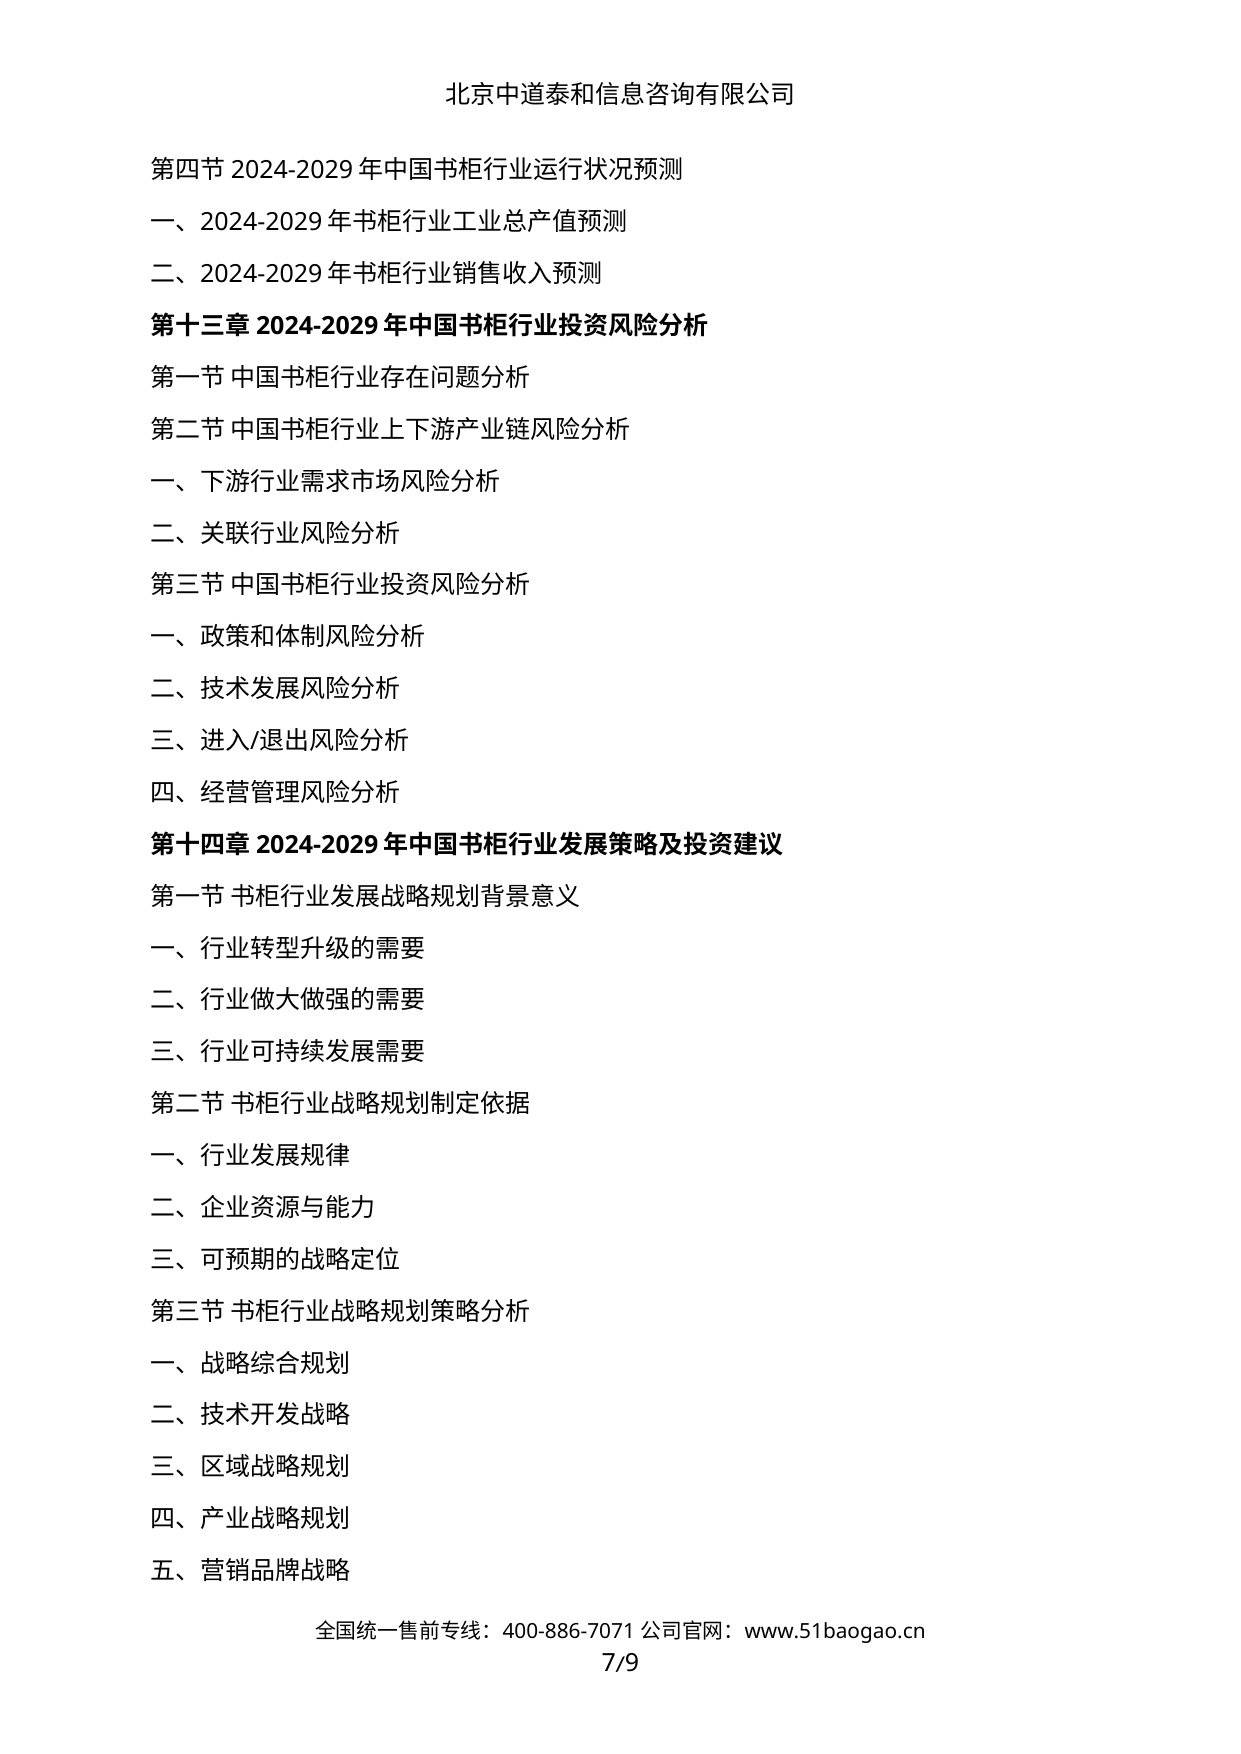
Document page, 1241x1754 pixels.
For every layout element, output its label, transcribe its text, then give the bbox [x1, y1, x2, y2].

text 三、区域战略规划 [150, 1447, 1090, 1483]
text 第十三章 2024-2029年中国书柜行业投资风险分析 [150, 306, 1090, 342]
text 第一节 中国书柜行业存在问题分析 [150, 357, 1090, 394]
text 第二节 书柜行业战略规划制定依据 [150, 1084, 1090, 1120]
text 一、行业发展规律 [150, 1136, 1090, 1172]
text 三、可预期的战略定位 [150, 1239, 1090, 1276]
text 第三节 书柜行业战略规划策略分析 [150, 1291, 1090, 1327]
text 第四节 2024-2029年中国书柜行业运行状况预测 [150, 150, 1090, 186]
text 二、企业资源与能力 [150, 1187, 1090, 1224]
text 一、战略综合规划 [150, 1343, 1090, 1379]
text 三、进入/退出风险分析 [150, 721, 1090, 757]
text 第三节 中国书柜行业投资风险分析 [150, 565, 1090, 601]
text 二、行业做大做强的需要 [150, 980, 1090, 1016]
text 第十四章 2024-2029年中国书柜行业发展策略及投资建议 [150, 824, 1090, 861]
text 四、产业战略规划 [150, 1499, 1090, 1535]
text 二、技术开发战略 [150, 1395, 1090, 1431]
text 五、营销品牌战略 [150, 1551, 1090, 1587]
text 二、2024-2029年书柜行业销售收入预测 [150, 254, 1090, 290]
text 一、2024-2029年书柜行业工业总产值预测 [150, 202, 1090, 238]
text 第二节 中国书柜行业上下游产业链风险分析 [150, 409, 1090, 446]
text 三、行业可持续发展需要 [150, 1032, 1090, 1068]
text 一、政策和体制风险分析 [150, 617, 1090, 653]
text 二、技术发展风险分析 [150, 669, 1090, 705]
text 二、关联行业风险分析 [150, 513, 1090, 549]
text 四、经营管理风险分析 [150, 772, 1090, 809]
text 一、行业转型升级的需要 [150, 928, 1090, 964]
text 一、下游行业需求市场风险分析 [150, 461, 1090, 497]
text 第一节 书柜行业发展战略规划背景意义 [150, 876, 1090, 912]
